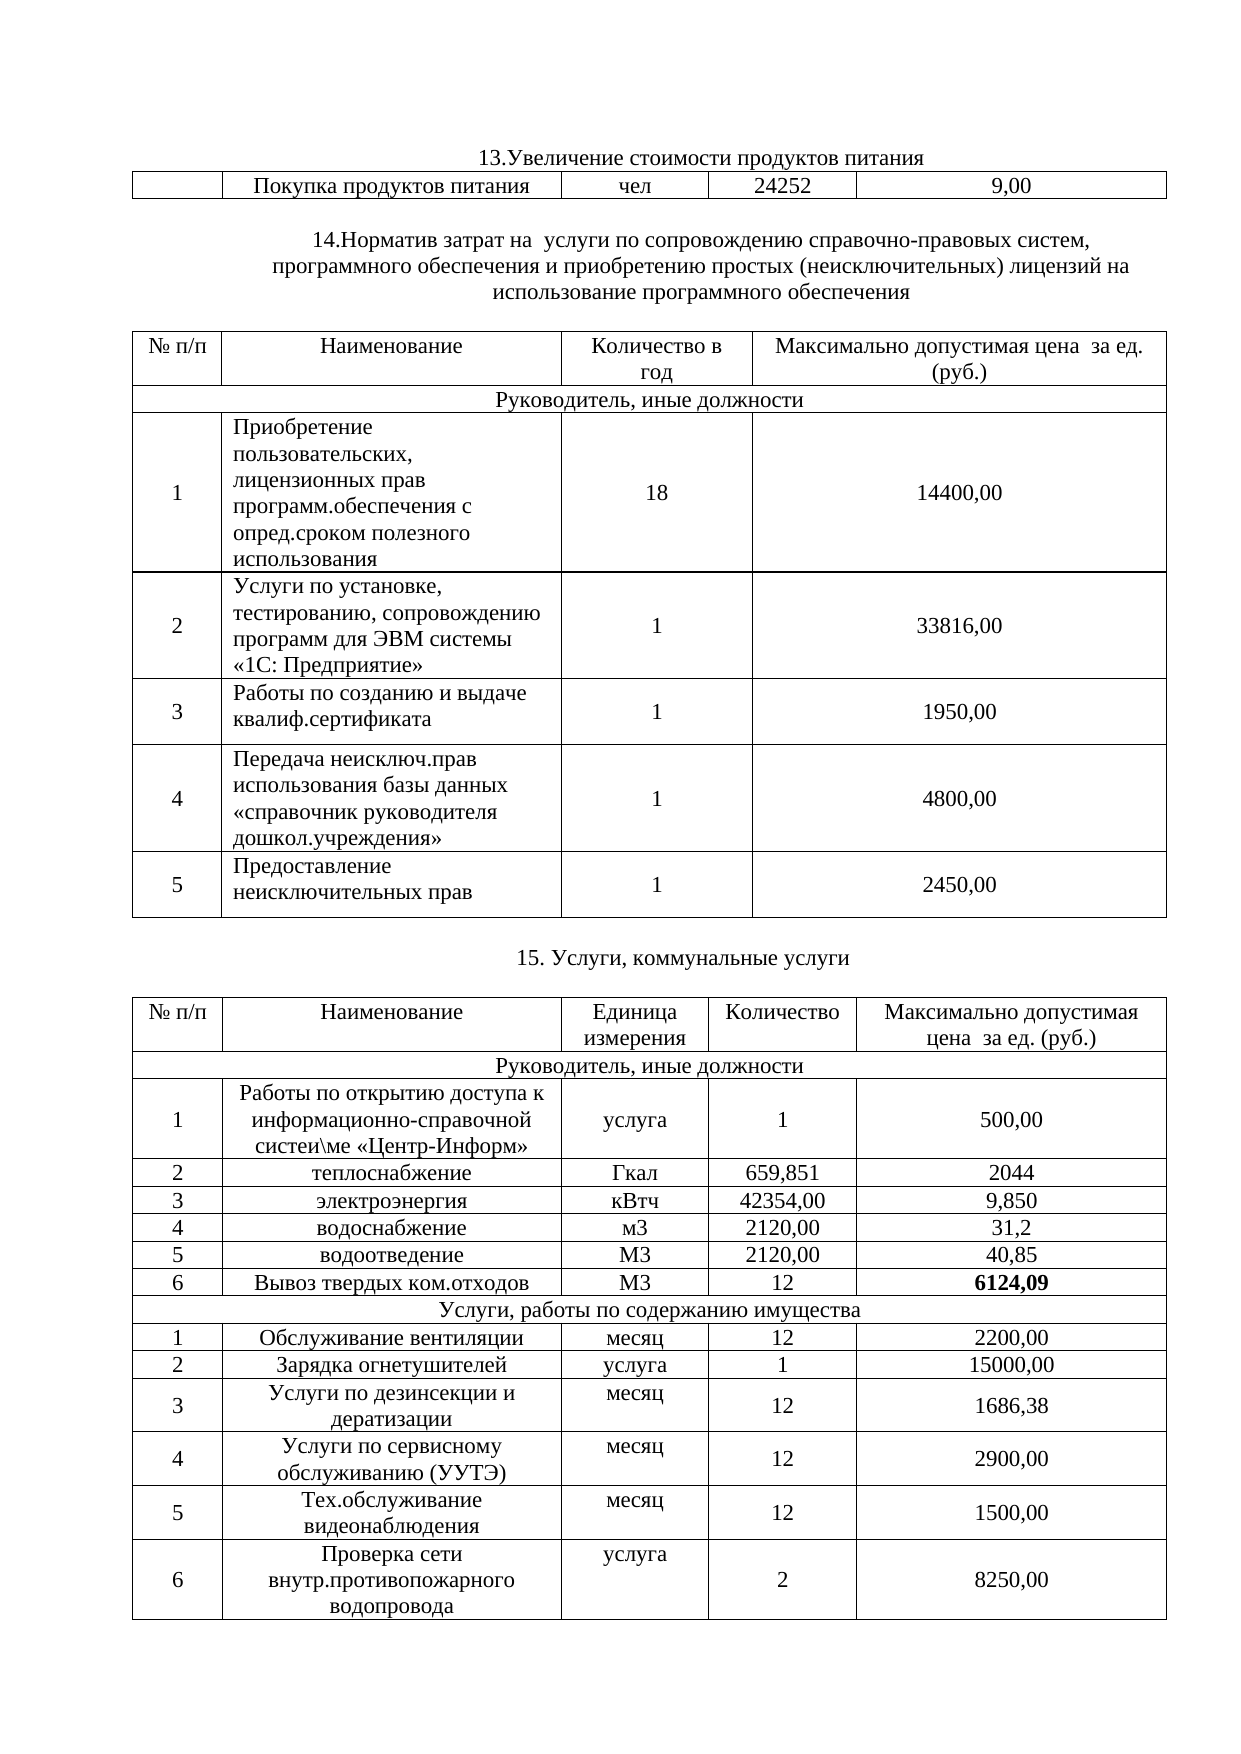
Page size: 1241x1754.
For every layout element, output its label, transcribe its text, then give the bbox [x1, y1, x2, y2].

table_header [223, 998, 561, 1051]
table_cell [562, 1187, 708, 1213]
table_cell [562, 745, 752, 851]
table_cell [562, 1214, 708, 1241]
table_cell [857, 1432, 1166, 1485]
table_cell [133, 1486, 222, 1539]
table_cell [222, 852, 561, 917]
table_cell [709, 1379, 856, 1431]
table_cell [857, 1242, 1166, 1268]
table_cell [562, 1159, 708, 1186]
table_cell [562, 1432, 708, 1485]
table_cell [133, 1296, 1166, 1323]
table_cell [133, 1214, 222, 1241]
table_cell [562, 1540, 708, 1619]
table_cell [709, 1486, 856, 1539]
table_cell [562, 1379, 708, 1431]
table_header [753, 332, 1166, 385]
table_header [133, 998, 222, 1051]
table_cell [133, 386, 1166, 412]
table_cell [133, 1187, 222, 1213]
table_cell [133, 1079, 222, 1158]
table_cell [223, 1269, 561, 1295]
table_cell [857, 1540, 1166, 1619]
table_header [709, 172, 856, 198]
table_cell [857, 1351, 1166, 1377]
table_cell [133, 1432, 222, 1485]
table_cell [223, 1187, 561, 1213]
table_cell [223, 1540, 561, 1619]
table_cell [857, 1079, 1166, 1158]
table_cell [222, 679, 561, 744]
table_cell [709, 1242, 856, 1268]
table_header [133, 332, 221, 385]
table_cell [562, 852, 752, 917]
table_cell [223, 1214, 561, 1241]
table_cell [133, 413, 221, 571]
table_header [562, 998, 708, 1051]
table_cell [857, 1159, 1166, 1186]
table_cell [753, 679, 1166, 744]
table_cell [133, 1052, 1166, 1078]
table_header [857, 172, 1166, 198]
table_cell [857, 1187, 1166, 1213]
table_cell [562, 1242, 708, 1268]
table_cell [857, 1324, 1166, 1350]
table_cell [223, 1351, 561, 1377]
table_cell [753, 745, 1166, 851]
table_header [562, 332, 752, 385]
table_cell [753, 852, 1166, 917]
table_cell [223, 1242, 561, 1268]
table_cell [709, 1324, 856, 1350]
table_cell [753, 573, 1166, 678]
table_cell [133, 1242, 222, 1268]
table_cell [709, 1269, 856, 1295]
text 15. Услуги, коммунальные услуги [215, 944, 1152, 971]
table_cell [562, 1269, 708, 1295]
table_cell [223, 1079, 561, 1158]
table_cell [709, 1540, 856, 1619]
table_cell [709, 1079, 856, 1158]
list 14.Норматив затрат на услуги по сопровождению справочно-правовых систем, программного обеспечения и приобретению простых (неисключительных) лицензий на использование программного обеспечения [251, 226, 1152, 305]
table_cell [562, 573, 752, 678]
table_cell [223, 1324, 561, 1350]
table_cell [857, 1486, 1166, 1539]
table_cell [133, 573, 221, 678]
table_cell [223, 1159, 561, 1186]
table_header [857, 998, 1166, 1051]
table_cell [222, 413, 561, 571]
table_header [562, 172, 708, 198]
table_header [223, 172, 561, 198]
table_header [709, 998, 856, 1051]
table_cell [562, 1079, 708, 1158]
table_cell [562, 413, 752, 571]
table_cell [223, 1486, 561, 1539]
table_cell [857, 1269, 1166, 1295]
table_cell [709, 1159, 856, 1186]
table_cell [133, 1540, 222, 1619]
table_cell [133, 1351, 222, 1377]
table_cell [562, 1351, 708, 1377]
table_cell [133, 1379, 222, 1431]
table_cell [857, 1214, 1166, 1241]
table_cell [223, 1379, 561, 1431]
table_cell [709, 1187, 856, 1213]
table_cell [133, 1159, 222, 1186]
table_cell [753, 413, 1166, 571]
list 13.Увеличение стоимости продуктов питания [251, 144, 1152, 171]
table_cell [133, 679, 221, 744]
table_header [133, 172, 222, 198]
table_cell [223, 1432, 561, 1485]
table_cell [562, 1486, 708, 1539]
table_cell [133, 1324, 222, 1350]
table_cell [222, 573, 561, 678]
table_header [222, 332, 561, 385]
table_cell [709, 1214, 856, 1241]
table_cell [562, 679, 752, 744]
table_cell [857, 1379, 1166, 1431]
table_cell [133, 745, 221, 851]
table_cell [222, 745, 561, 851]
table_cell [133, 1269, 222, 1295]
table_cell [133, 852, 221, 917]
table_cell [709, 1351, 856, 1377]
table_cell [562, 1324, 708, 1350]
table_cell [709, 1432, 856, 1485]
